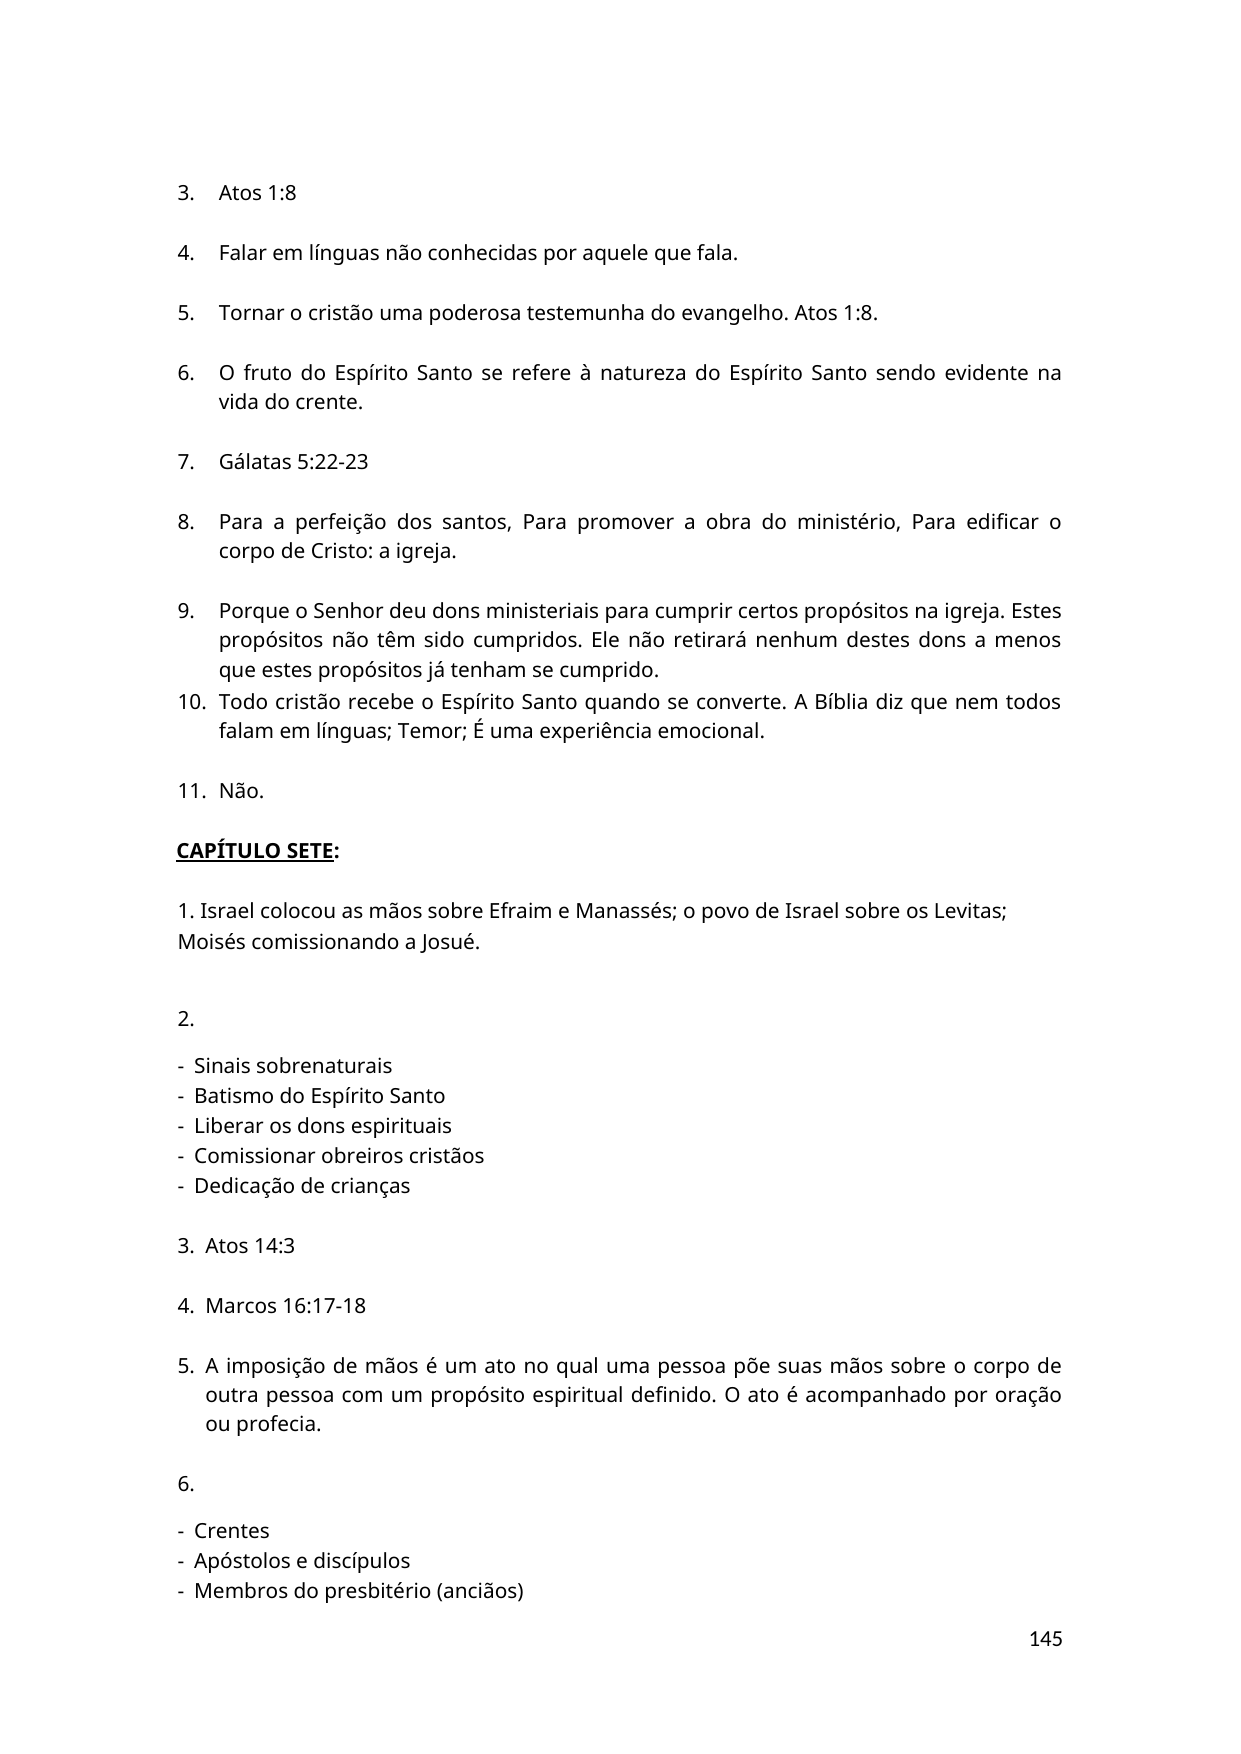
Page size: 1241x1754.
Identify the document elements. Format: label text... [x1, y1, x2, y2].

list Não. [177, 776, 1063, 804]
list O fruto do Espírito Santo se refere à natureza do Espírito Santo sendo evidente na vida do crente. [177, 358, 1063, 416]
list Crentes [177, 1517, 1063, 1545]
list Sinais sobrenaturais [177, 1052, 1063, 1080]
list Membros do presbitério (anciãos) [177, 1576, 1063, 1604]
list Marcos 16:17-18 [177, 1291, 1063, 1319]
text 1. Israel colocou as mãos sobre Efraim e Manassés; o povo de Israel sobre os Levitas; Moisés comissionando a Josué. [177, 896, 1063, 955]
list Comissionar obreiros cristãos [177, 1141, 1063, 1169]
text 6. [177, 1469, 1063, 1498]
list Batismo do Espírito Santo [177, 1081, 1063, 1110]
list A imposição de mãos é um ato no qual uma pessoa põe suas mãos sobre o corpo de outra pessoa com um propósito espiritual definido. O ato é acompanhado por oração ou profecia. [177, 1351, 1063, 1438]
list Tornar o cristão uma poderosa testemunha do evangelho. Atos 1:8. [177, 298, 1063, 326]
list Gálatas 5:22-23 [177, 447, 1063, 476]
text 2. [177, 1004, 1063, 1033]
list Atos 14:3 [177, 1231, 1063, 1259]
list Falar em línguas não conhecidas por aquele que fala. [177, 238, 1063, 266]
list Porque o Senhor deu dons ministeriais para cumprir certos propósitos na igreja. Estes propósitos não têm sido cumpridos. Ele não retirará nenhum destes dons a menos que estes propósitos já tenham se cumprido. [177, 596, 1063, 683]
list Todo cristão recebe o Espírito Santo quando se converte. A Bíblia diz que nem todos falam em línguas; Temor; É uma experiência emocional. [177, 687, 1063, 744]
text CAPÍTULO SETE: [176, 836, 1063, 864]
list Liberar os dons espirituais [177, 1111, 1063, 1139]
list Apóstolos e discípulos [177, 1546, 1063, 1575]
list Dedicação de crianças [177, 1171, 1063, 1199]
list Atos 1:8 [177, 178, 1063, 206]
list Para a perfeição dos santos, Para promover a obra do ministério, Para edificar o corpo de Cristo: a igreja. [177, 507, 1063, 565]
